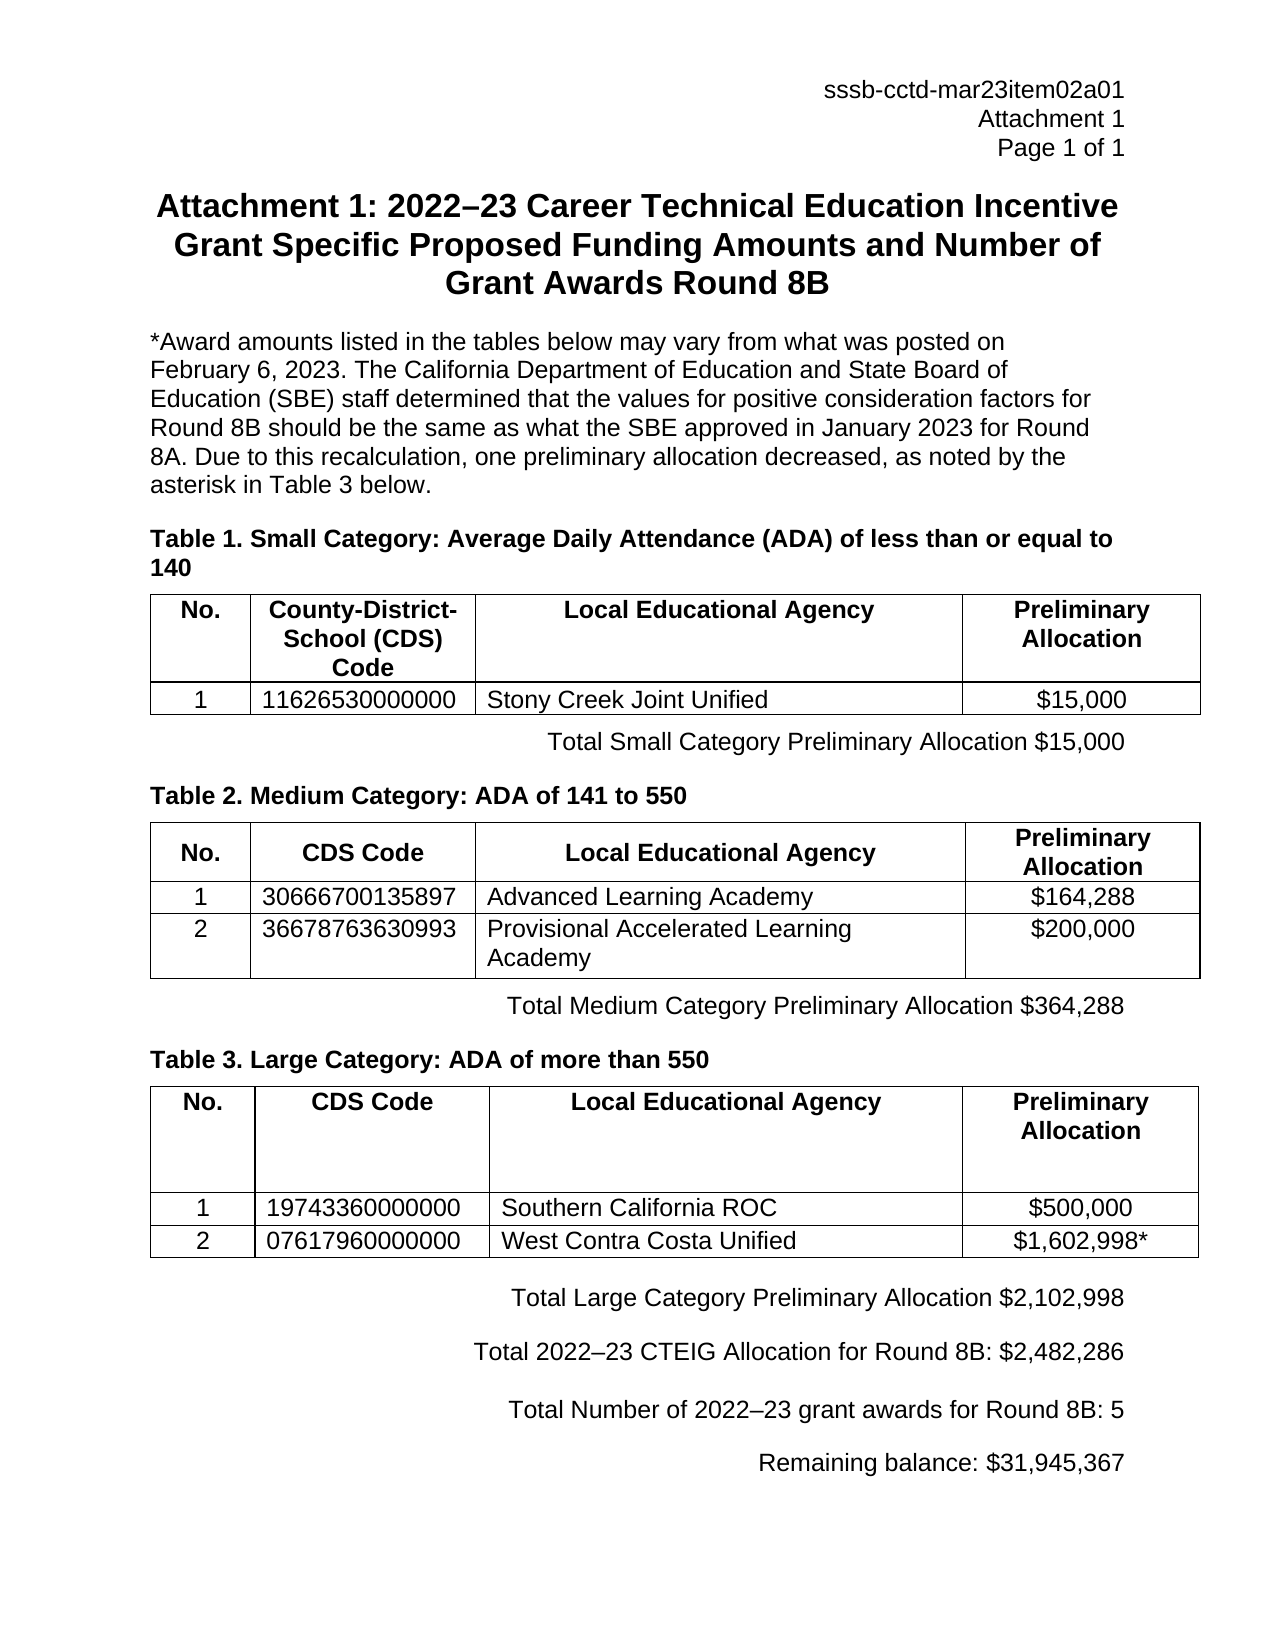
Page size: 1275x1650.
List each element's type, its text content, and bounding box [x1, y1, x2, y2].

table_header CDS Code [256, 1087, 489, 1192]
table_cell $1,602,998* [963, 1226, 1198, 1257]
table_cell Stony Creek Joint Unified [476, 683, 962, 714]
table_cell 19743360000000 [256, 1193, 489, 1224]
table_cell $200,000 [966, 914, 1199, 978]
table_cell Advanced Learning Academy [476, 882, 965, 913]
table_cell $15,000 [963, 683, 1200, 714]
text Total 2022–23 CTEIG Allocation for Round 8B: $2,482,286 [150, 1337, 1125, 1366]
table_header Local Educational Agency [476, 823, 965, 881]
table_cell 1 [151, 882, 250, 913]
table_cell 2 [151, 914, 250, 978]
table_cell 11626530000000 [251, 683, 475, 714]
text *Award amounts listed in the tables below may vary from what was posted on February 6, 2023. The California Department of Education and State Board of Education (SBE) staff determined that the values for positive consideration factors for Round 8B should be the same as what the SBE approved in January 2023 for Round 8A. Due to this recalculation, one preliminary allocation decreased, as noted by the asterisk in Table 3 below. [150, 327, 1125, 499]
table_header Preliminary Allocation [963, 595, 1200, 681]
table_header County-District-School (CDS) Code [251, 595, 475, 681]
table_cell 1 [151, 683, 250, 714]
subtitle Table 2. Medium Category: ADA of 141 to 550 [150, 781, 1125, 810]
table_header No. [151, 1087, 254, 1192]
table_cell 07617960000000 [256, 1226, 489, 1257]
table_cell 36678763630993 [251, 914, 475, 978]
table_header Local Educational Agency [476, 595, 962, 681]
table_cell 2 [151, 1226, 254, 1257]
text Remaining balance: $31,945,367 [150, 1448, 1125, 1477]
table_cell 1 [151, 1193, 254, 1224]
table_cell Southern California ROC [490, 1193, 962, 1224]
subtitle Attachment 1: 2022–23 Career Technical Education Incentive Grant Specific Proposed Funding Amounts and Number of Grant Awards Round 8B [150, 186, 1125, 302]
table_header No. [151, 595, 250, 681]
table_header No. [151, 823, 250, 881]
table_cell Provisional Accelerated Learning Academy [476, 914, 965, 978]
table_header Preliminary Allocation [963, 1087, 1198, 1192]
subtitle Table 3. Large Category: ADA of more than 550 [150, 1045, 1125, 1074]
table_cell 30666700135897 [251, 882, 475, 913]
subtitle Table 1. Small Category: Average Daily Attendance (ADA) of less than or equal to 140 [150, 524, 1125, 582]
table_header Preliminary Allocation [966, 823, 1199, 881]
table_cell $500,000 [963, 1193, 1198, 1224]
table_cell West Contra Costa Unified [490, 1226, 962, 1257]
table_header CDS Code [251, 823, 475, 881]
text Total Medium Category Preliminary Allocation $364,288 [150, 991, 1125, 1020]
text Total Small Category Preliminary Allocation $15,000 [150, 727, 1125, 756]
text Total Number of 2022–23 grant awards for Round 8B: 5 [150, 1394, 1125, 1423]
text Total Large Category Preliminary Allocation $2,102,998 [150, 1283, 1125, 1312]
table_cell $164,288 [966, 882, 1199, 913]
table_header Local Educational Agency [490, 1087, 962, 1192]
